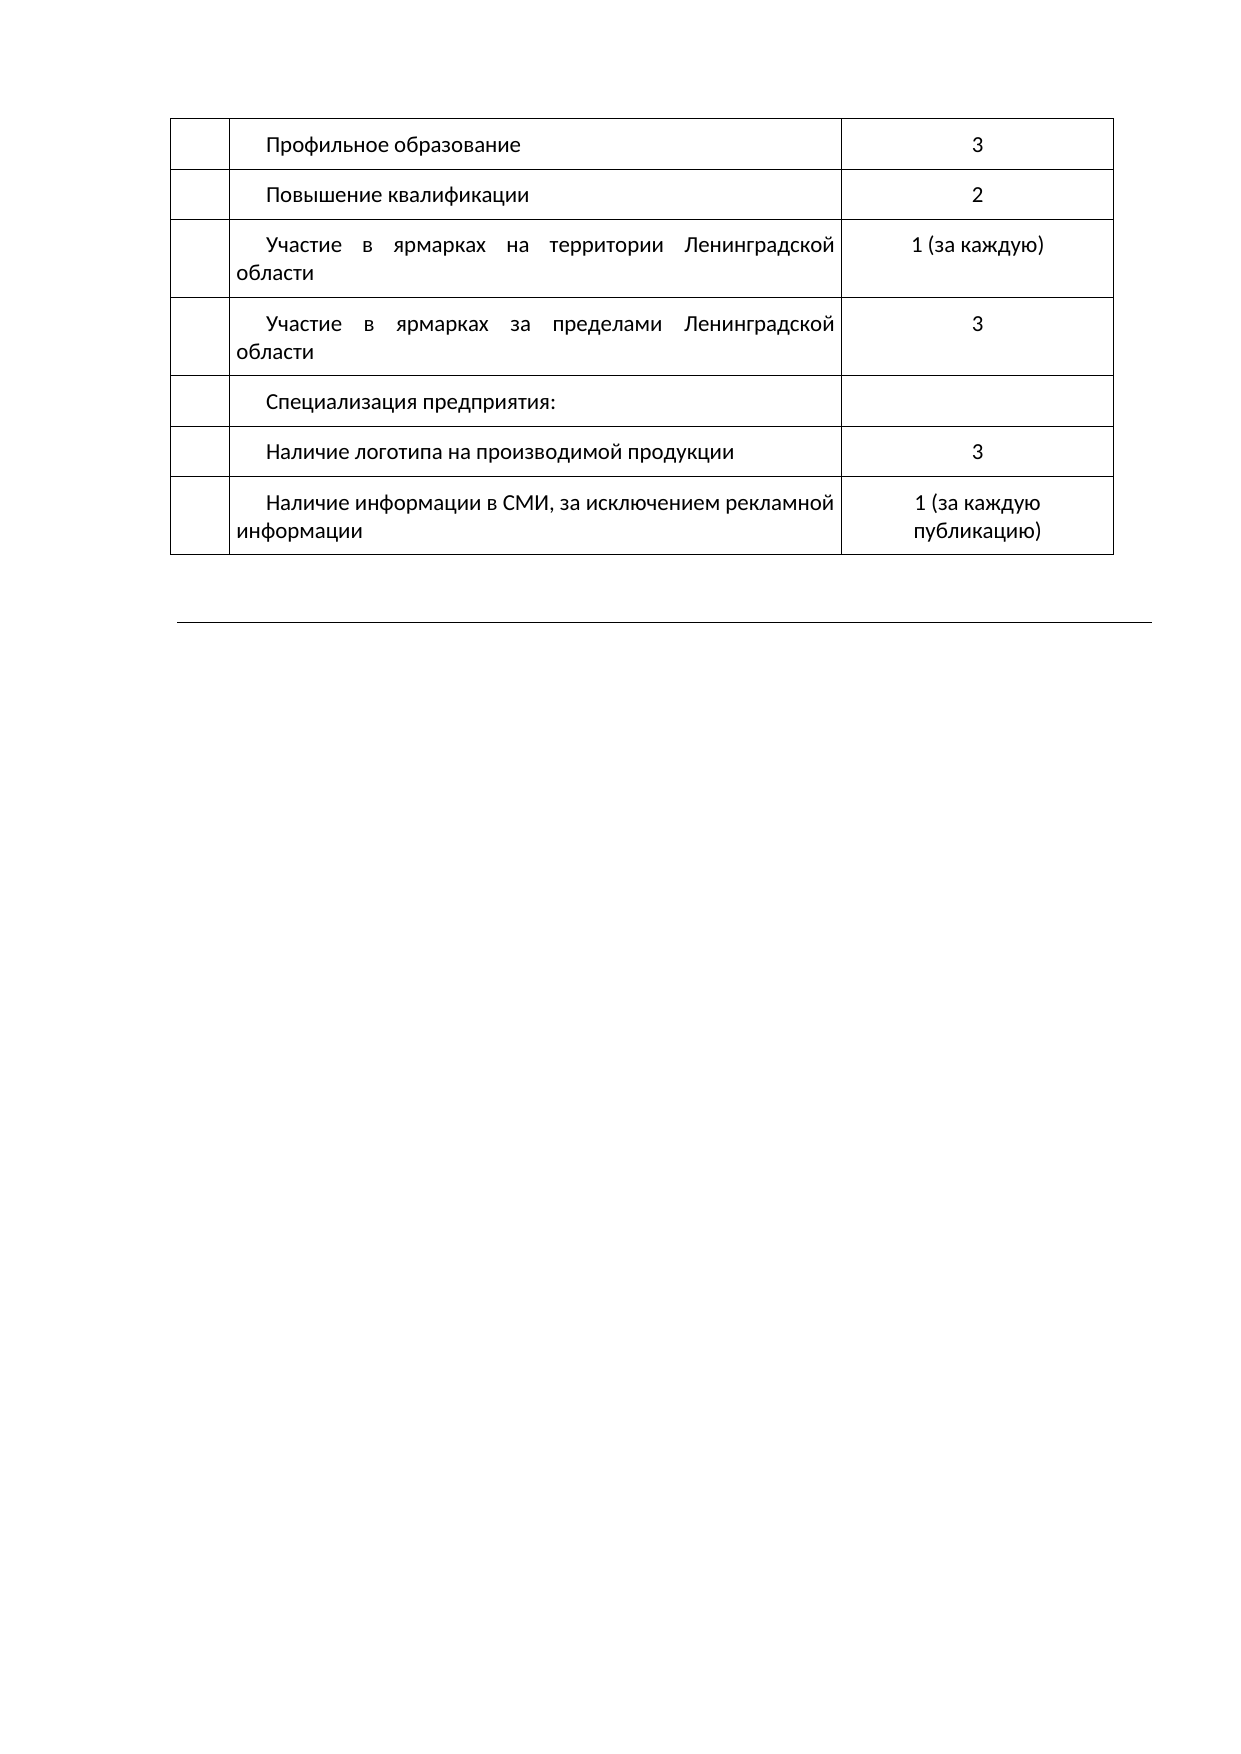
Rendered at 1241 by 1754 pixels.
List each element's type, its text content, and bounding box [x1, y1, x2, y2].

table_cell 3 [842, 427, 1113, 476]
table_cell [171, 298, 229, 375]
table_cell Участие в ярмарках за пределами Ленинградской области [230, 298, 841, 375]
table_cell [171, 477, 229, 554]
table_cell Участие в ярмарках на территории Ленинградской области [230, 220, 841, 297]
table_cell [171, 119, 229, 168]
table_cell [171, 427, 229, 476]
table_cell [842, 376, 1113, 426]
table_cell Повышение квалификации [230, 170, 841, 219]
table_cell Профильное образование [230, 119, 841, 168]
table_cell [171, 170, 229, 219]
table_cell Специализация предприятия: [230, 376, 841, 426]
table_cell 3 [842, 298, 1113, 375]
table_cell [171, 220, 229, 297]
table_cell Наличие информации в СМИ, за исключением рекламной информации [230, 477, 841, 554]
table_cell Наличие логотипа на производимой продукции [230, 427, 841, 476]
table_cell 1 (за каждую публикацию) [842, 477, 1113, 554]
table_cell 3 [842, 119, 1113, 168]
table_cell 2 [842, 170, 1113, 219]
table_cell 1 (за каждую) [842, 220, 1113, 297]
table_cell [171, 376, 229, 426]
